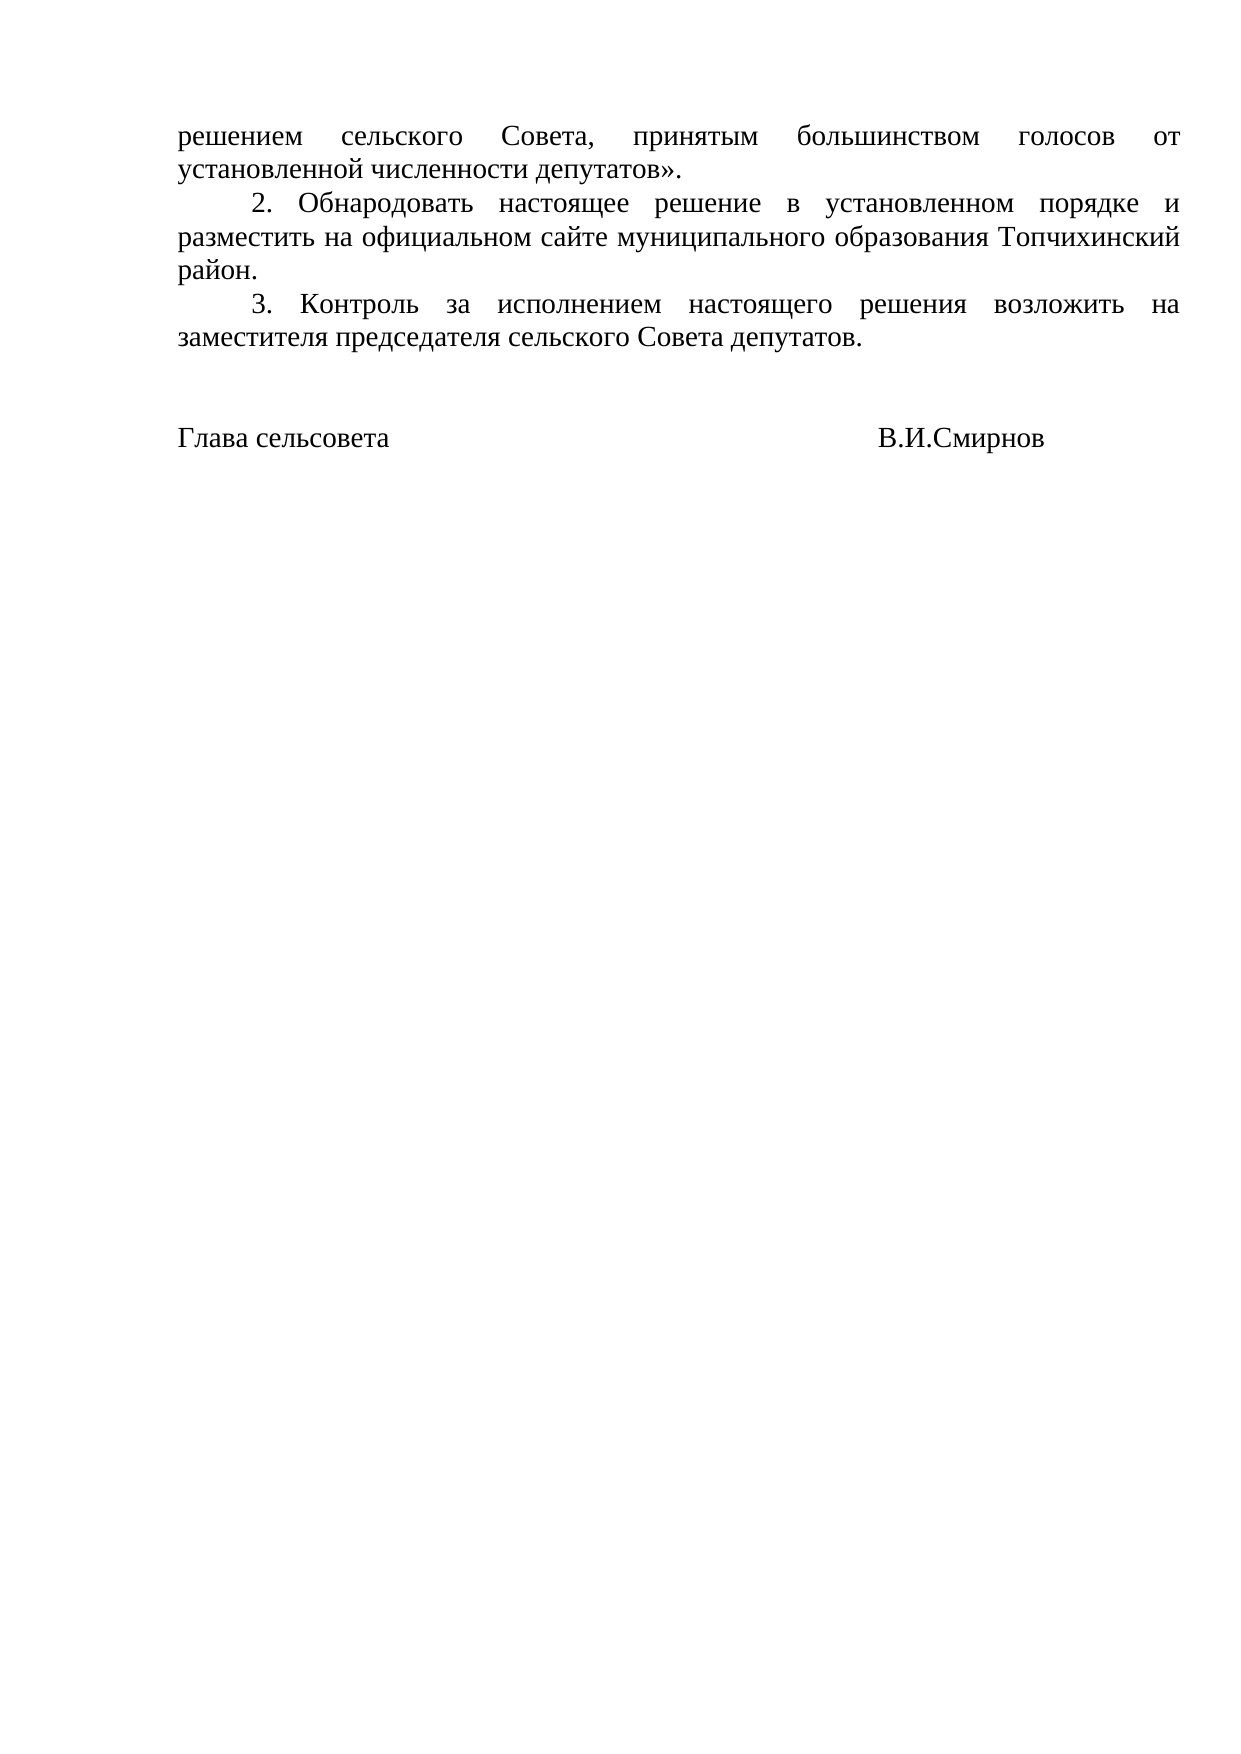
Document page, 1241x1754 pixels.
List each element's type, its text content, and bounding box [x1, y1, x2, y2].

text 2. Обнародовать настоящее решение в установленном порядке и разместить на официальном сайте муниципального образования Топчихинский район. [177, 185, 1181, 286]
text Глава сельсовета В.И.Смирнов [177, 420, 1181, 453]
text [177, 118, 1181, 185]
text 3. Контроль за исполнением настоящего решения возложить на заместителя председателя сельского Совета депутатов. [177, 286, 1181, 353]
